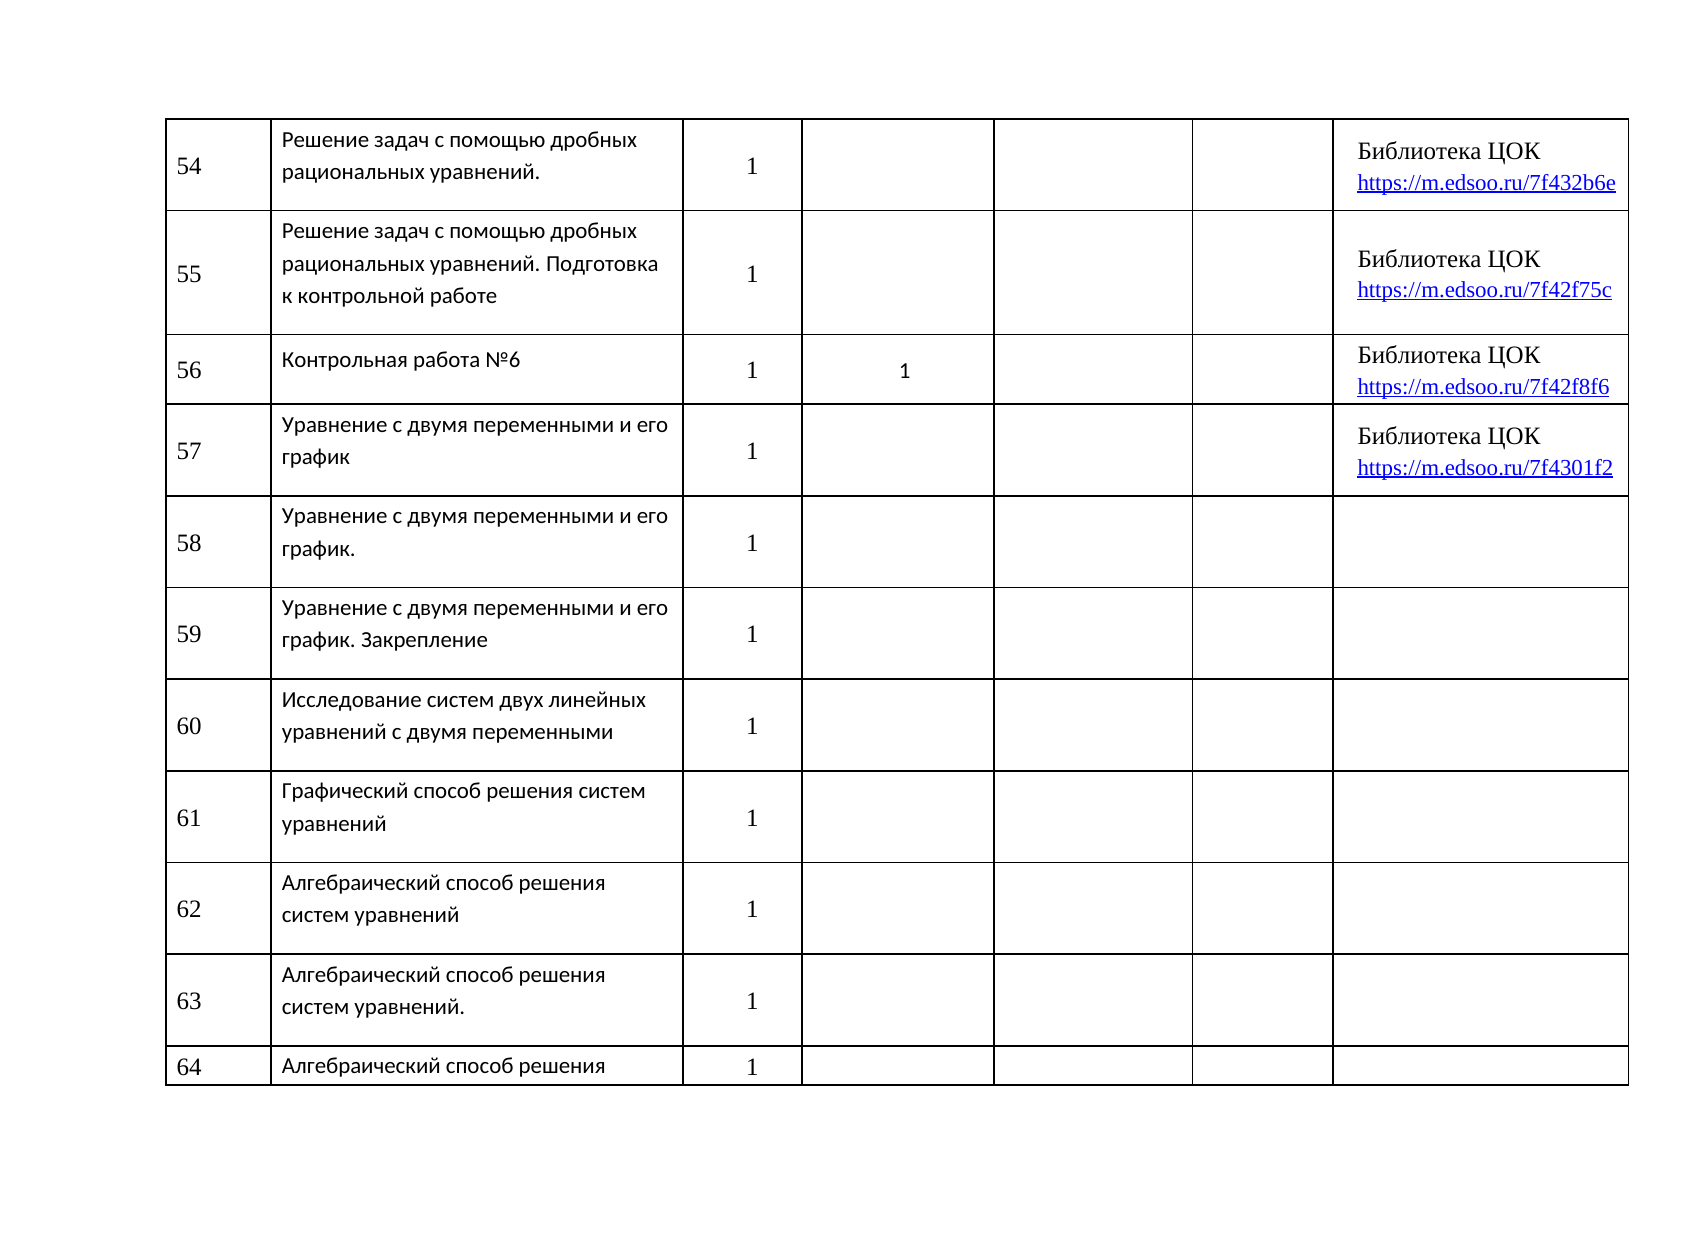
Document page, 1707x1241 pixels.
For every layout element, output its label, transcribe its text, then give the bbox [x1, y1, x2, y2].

table_cell [1193, 335, 1332, 403]
table_cell [803, 405, 993, 495]
table_cell Алгебраический способ решения систем уравнений. [272, 955, 682, 1045]
table_cell Библиотека ЦОК https://m.edsoo.ru/7f4301f2 [1334, 405, 1628, 495]
table_cell Библиотека ЦОК https://m.edsoo.ru/7f42f75c [1334, 211, 1628, 334]
table_cell [1334, 955, 1628, 1045]
table_cell 63 [167, 955, 270, 1045]
table_cell [803, 680, 993, 770]
table_cell Решение задач с помощью дробных рациональных уравнений. [272, 120, 682, 210]
table_cell [995, 120, 1192, 210]
table_cell [1334, 497, 1628, 587]
table_cell [1193, 211, 1332, 334]
table_cell 56 [167, 335, 270, 403]
table_cell 55 [167, 211, 270, 334]
table_cell Уравнение с двумя переменными и его график. [272, 497, 682, 587]
table_cell 1 [684, 863, 801, 953]
table_cell 1 [684, 1047, 801, 1084]
table_cell [803, 211, 993, 334]
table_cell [272, 1047, 682, 1084]
table_cell 1 [684, 497, 801, 587]
table_cell 60 [167, 680, 270, 770]
table_cell [995, 497, 1192, 587]
table_cell [995, 335, 1192, 403]
table_cell 1 [684, 335, 801, 403]
table_cell 1 [684, 120, 801, 210]
table_cell 58 [167, 497, 270, 587]
table_cell [803, 1047, 993, 1084]
table_cell Контрольная работа №6 [272, 335, 682, 403]
table_cell Библиотека ЦОК https://m.edsoo.ru/7f42f8f6 [1334, 335, 1628, 403]
table_cell [1193, 955, 1332, 1045]
table_cell [803, 955, 993, 1045]
table_cell [803, 588, 993, 678]
table_cell Алгебраический способ решения систем уравнений [272, 863, 682, 953]
table_cell Уравнение с двумя переменными и его график. Закрепление [272, 588, 682, 678]
table_cell Уравнение с двумя переменными и его график [272, 405, 682, 495]
table_cell Исследование систем двух линейных уравнений с двумя переменными [272, 680, 682, 770]
table_cell [995, 405, 1192, 495]
table_cell [803, 863, 993, 953]
table_cell 1 [803, 335, 993, 403]
table_cell 1 [684, 405, 801, 495]
table_cell [803, 497, 993, 587]
table_cell [995, 211, 1192, 334]
table_cell [1193, 863, 1332, 953]
table_cell [995, 772, 1192, 862]
table_cell [1193, 497, 1332, 587]
table_cell 1 [684, 588, 801, 678]
table_cell [995, 1047, 1192, 1084]
table_cell [1193, 680, 1332, 770]
table_cell 61 [167, 772, 270, 862]
table_cell 57 [167, 405, 270, 495]
table_cell 1 [684, 772, 801, 862]
table_cell Решение задач с помощью дробных рациональных уравнений. Подготовка к контрольной работе [272, 211, 682, 334]
table_cell [995, 863, 1192, 953]
table_cell [1334, 1047, 1628, 1084]
table_cell 62 [167, 863, 270, 953]
table_cell [803, 120, 993, 210]
table_cell [1334, 863, 1628, 953]
table_cell 1 [684, 680, 801, 770]
table_cell [1193, 120, 1332, 210]
table_cell [1193, 772, 1332, 862]
table_cell [1193, 588, 1332, 678]
table_cell [1334, 772, 1628, 862]
table_cell [1334, 680, 1628, 770]
table_cell 1 [684, 211, 801, 334]
table_cell [1334, 588, 1628, 678]
table_cell 54 [167, 120, 270, 210]
table_cell Графический способ решения систем уравнений [272, 772, 682, 862]
table_cell [1193, 1047, 1332, 1084]
table_cell [995, 955, 1192, 1045]
table_cell [995, 680, 1192, 770]
table_cell 64 [167, 1047, 270, 1084]
table_cell [995, 588, 1192, 678]
table_cell [1193, 405, 1332, 495]
table_cell 1 [684, 955, 801, 1045]
table_cell [803, 772, 993, 862]
table_cell 59 [167, 588, 270, 678]
table_cell Библиотека ЦОК https://m.edsoo.ru/7f432b6e [1334, 120, 1628, 210]
